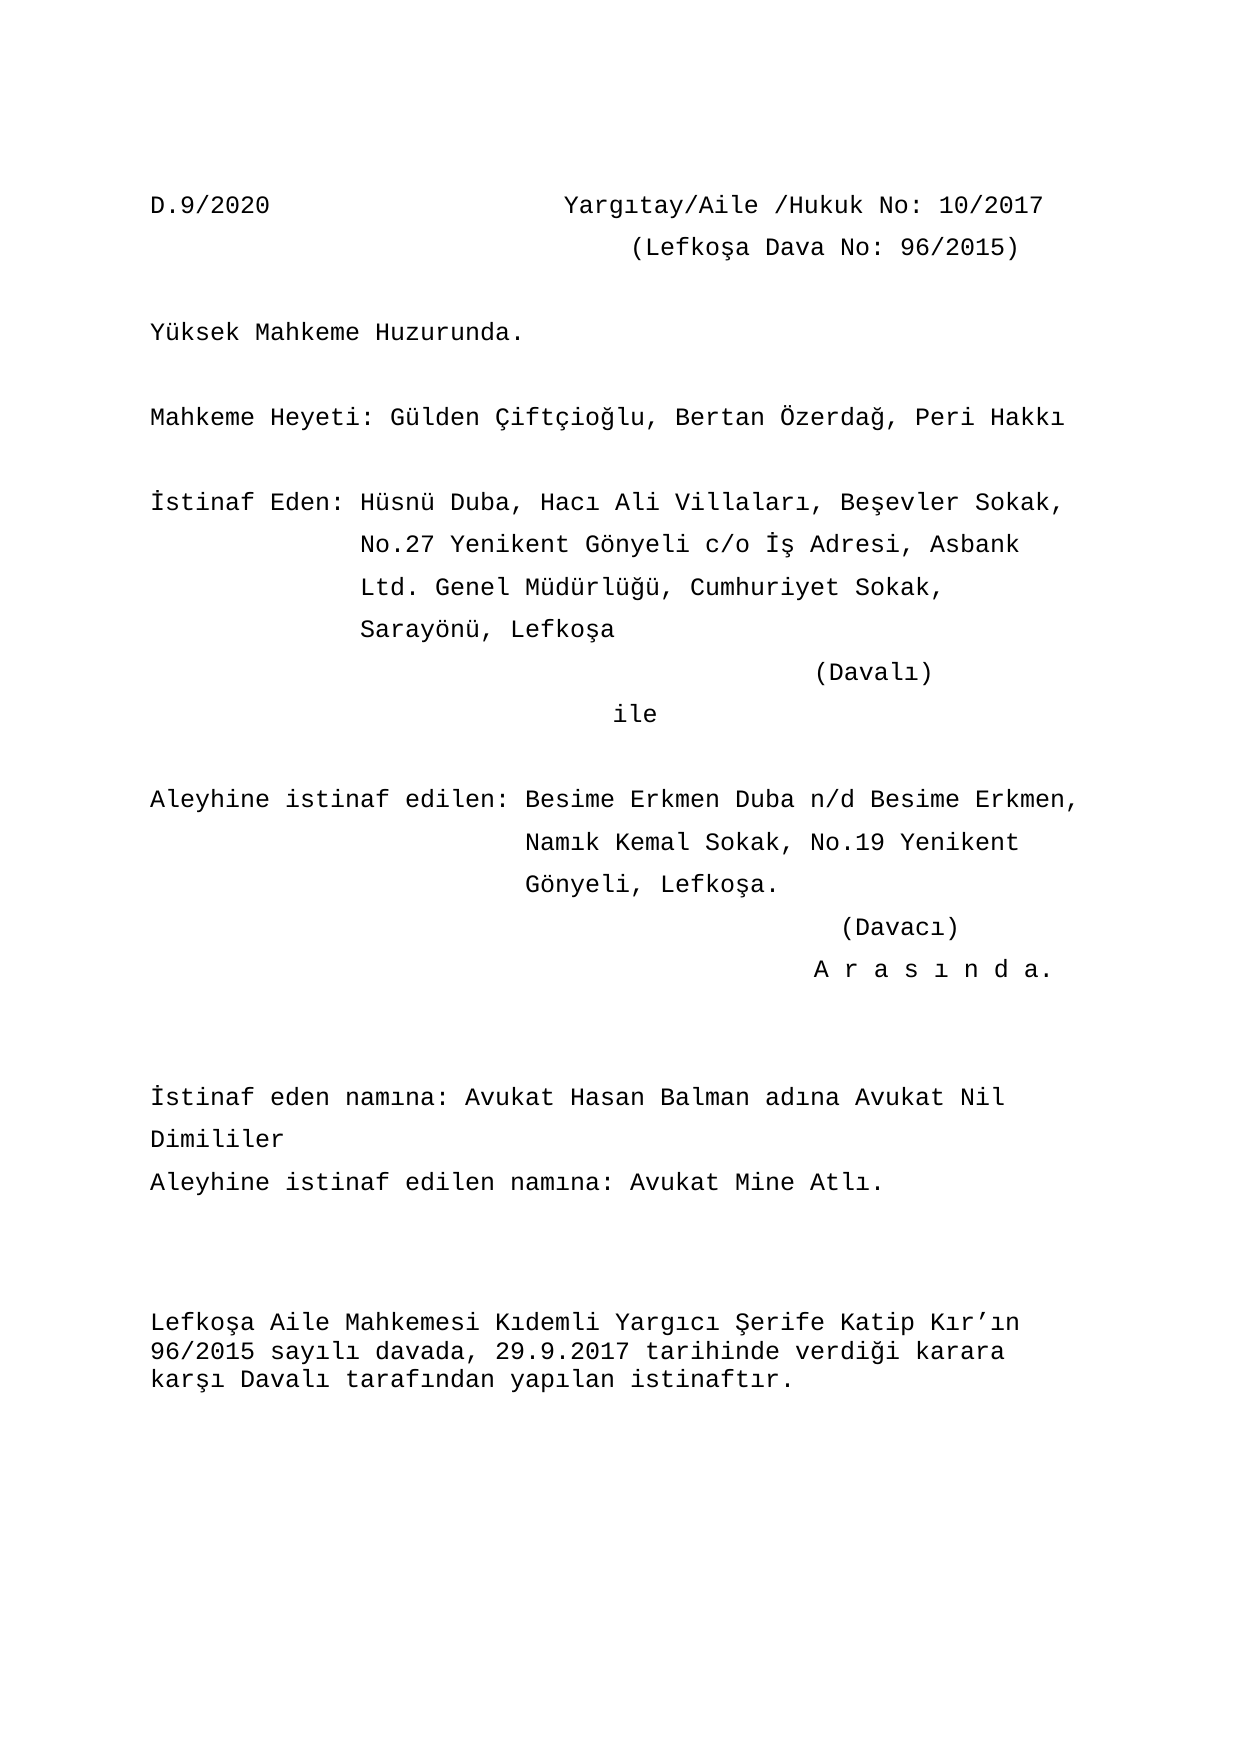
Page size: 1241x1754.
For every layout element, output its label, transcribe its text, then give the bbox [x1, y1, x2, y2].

text Gönyeli, Lefkoşa. [150, 872, 1090, 900]
text (Lefkoşa Dava No: 96/2015) [150, 235, 1090, 263]
text No.27 Yenikent Gönyeli c/o İş Adresi, Asbank [150, 532, 1090, 560]
text İstinaf eden namına: Avukat Hasan Balman adına Avukat Nil Dimililer [150, 1084, 1090, 1155]
text Namık Kemal Sokak, No.19 Yenikent [150, 829, 1090, 857]
text Sarayönü, Lefkoşa [150, 617, 1090, 645]
text Ltd. Genel Müdürlüğü, Cumhuriyet Sokak, [150, 574, 1090, 602]
text İstinaf Eden: Hüsnü Duba, Hacı Ali Villaları, Beşevler Sokak, [150, 489, 1090, 517]
text Lefkoşa Aile Mahkemesi Kıdemli Yargıcı Şerife Katip Kır’ın 96/2015 sayılı davada, 29.9.2017 tarihinde verdiği karara karşı Davalı tarafından yapılan istinaftır. [150, 1310, 1090, 1395]
text Yüksek Mahkeme Huzurunda. [150, 320, 1090, 348]
text A r a s ı n d a. [150, 957, 1090, 985]
text Aleyhine istinaf edilen namına: Avukat Mine Atlı. [150, 1169, 1090, 1197]
text Mahkeme Heyeti: Gülden Çiftçioğlu, Bertan Özerdağ, Peri Hakkı [150, 404, 1090, 432]
text (Davalı) [150, 659, 1090, 687]
text ile [150, 702, 1090, 730]
text (Davacı) [150, 914, 1090, 942]
text Aleyhine istinaf edilen: Besime Erkmen Duba n/d Besime Erkmen, [150, 787, 1090, 815]
text D.9/2020 Yargıtay/Aile /Hukuk No: 10/2017 [150, 150, 1090, 221]
